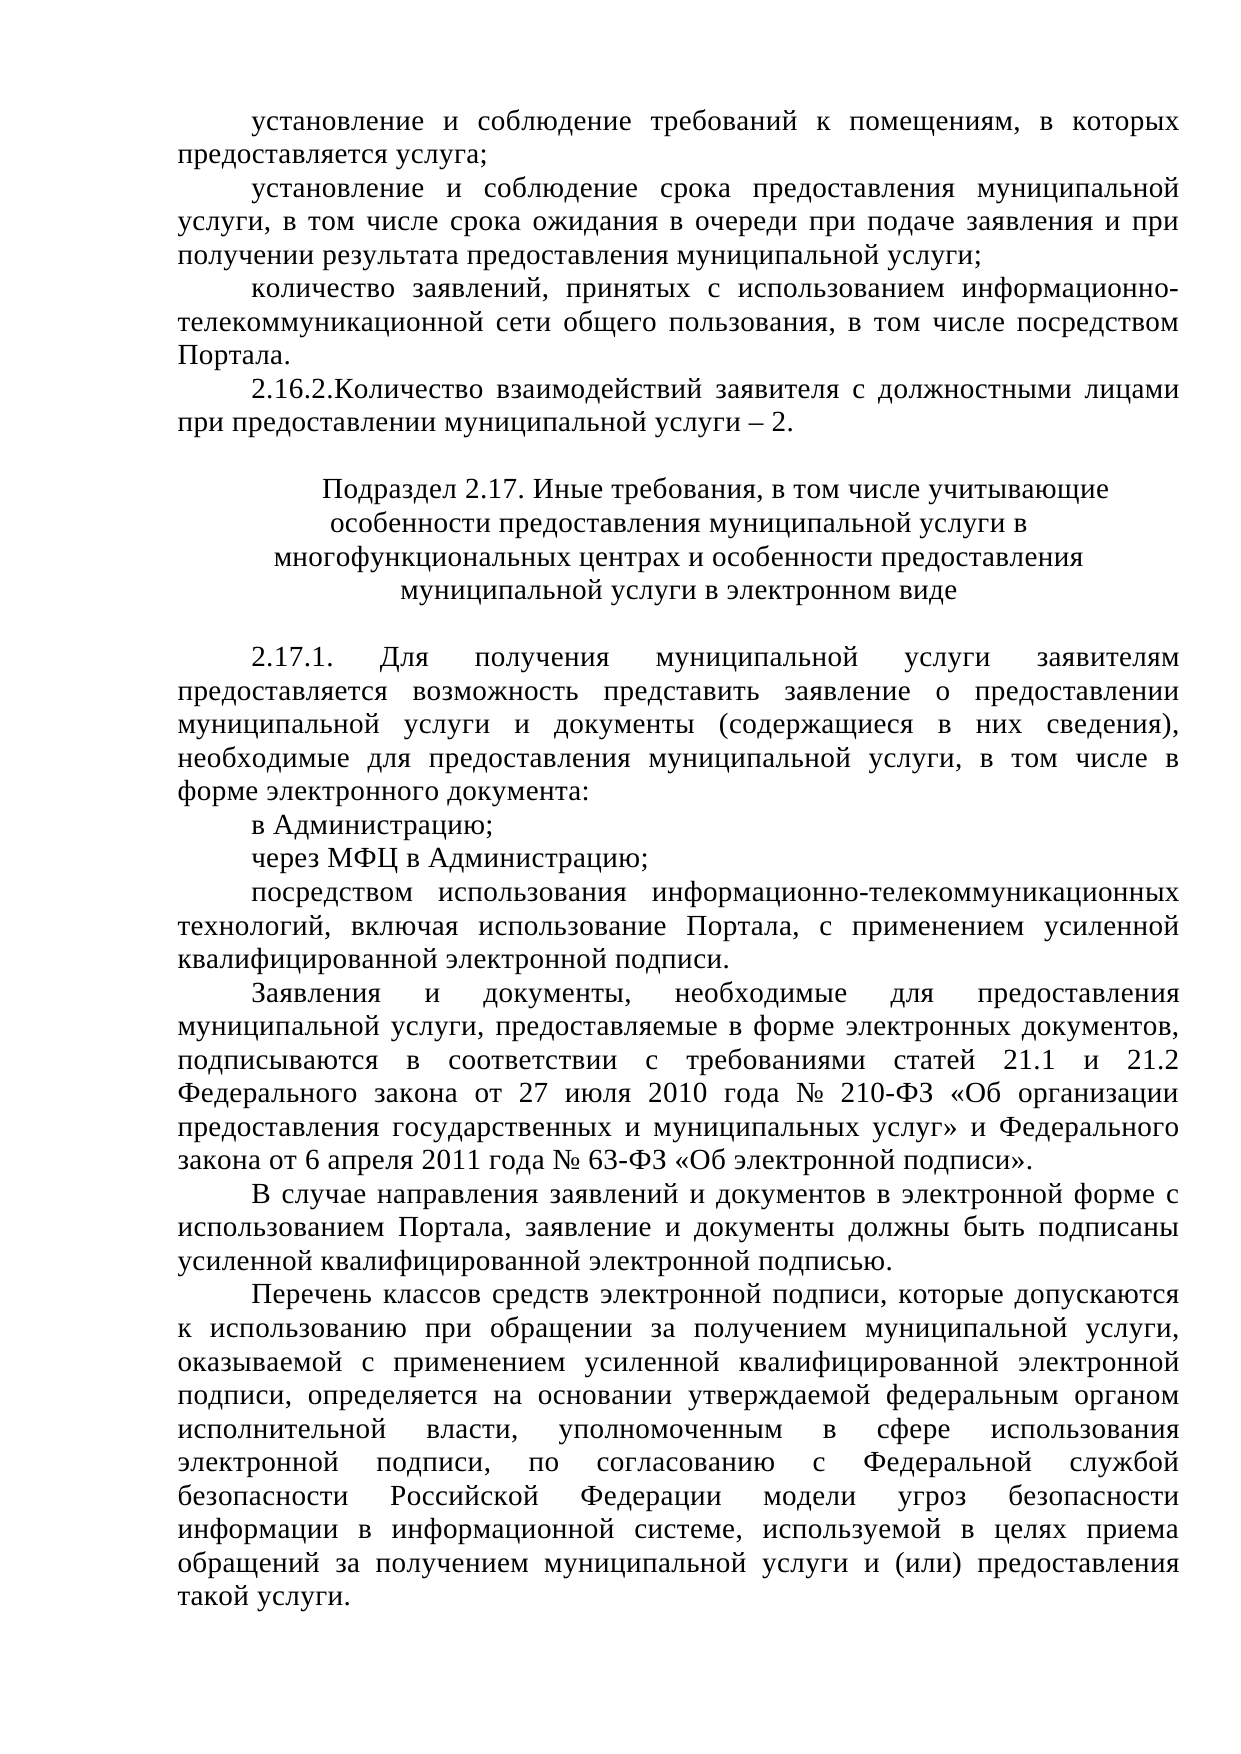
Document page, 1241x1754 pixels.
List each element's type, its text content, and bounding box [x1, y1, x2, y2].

text Перечень классов средств электронной подписи, которые допускаются к использованию при обращении за получением муниципальной услуги, оказываемой с применением усиленной квалифицированной электронной подписи, определяется на основании утверждаемой федеральным органом исполнительной власти, уполномоченным в сфере использования электронной подписи, по согласованию с Федеральной службой безопасности Российской Федерации модели угроз безопасности информации в информационной системе, используемой в целях приема обращений за получением муниципальной услуги и (или) предоставления такой услуги. [177, 1277, 1181, 1612]
text Заявления и документы, необходимые для предоставления муниципальной услуги, предоставляемые в форме электронных документов, подписываются в соответствии с требованиями статей 21.1 и 21.2 Федерального закона от 27 июля 2010 года № 210-ФЗ «Об организации предоставления государственных и муниципальных услуг» и Федерального закона от 6 апреля 2011 года № 63-ФЗ «Об электронной подписи». [177, 975, 1181, 1176]
text в Администрацию; [177, 807, 1181, 841]
text установление и соблюдение требований к помещениям, в которых предоставляется услуга; [177, 103, 1181, 170]
text посредством использования информационно-телекоммуникационных технологий, включая использование Портала, с применением усиленной квалифицированной электронной подписи. [177, 874, 1181, 975]
text через МФЦ в Администрацию; [177, 841, 1181, 874]
text установление и соблюдение срока предоставления муниципальной услуги, в том числе срока ожидания в очереди при подаче заявления и при получении результата предоставления муниципальной услуги; [177, 170, 1181, 270]
text 2.16.2.Количество взаимодействий заявителя с должностными лицами при предоставлении муниципальной услуги – 2. [177, 371, 1181, 438]
text количество заявлений, принятых с использованием информационно-телекоммуникационной сети общего пользования, в том числе посредством Портала. [177, 270, 1181, 371]
text 2.17.1. Для получения муниципальной услуги заявителям предоставляется возможность представить заявление о предоставлении муниципальной услуги и документы (содержащиеся в них сведения), необходимые для предоставления муниципальной услуги, в том числе в форме электронного документа: [177, 639, 1181, 807]
text В случае направления заявлений и документов в электронной форме с использованием Портала, заявление и документы должны быть подписаны усиленной квалифицированной электронной подписью. [177, 1176, 1181, 1277]
text Подраздел 2.17. Иные требования, в том числе учитывающие особенности предоставления муниципальной услуги в многофункциональных центрах и особенности предоставления муниципальной услуги в электронном виде [177, 472, 1181, 606]
